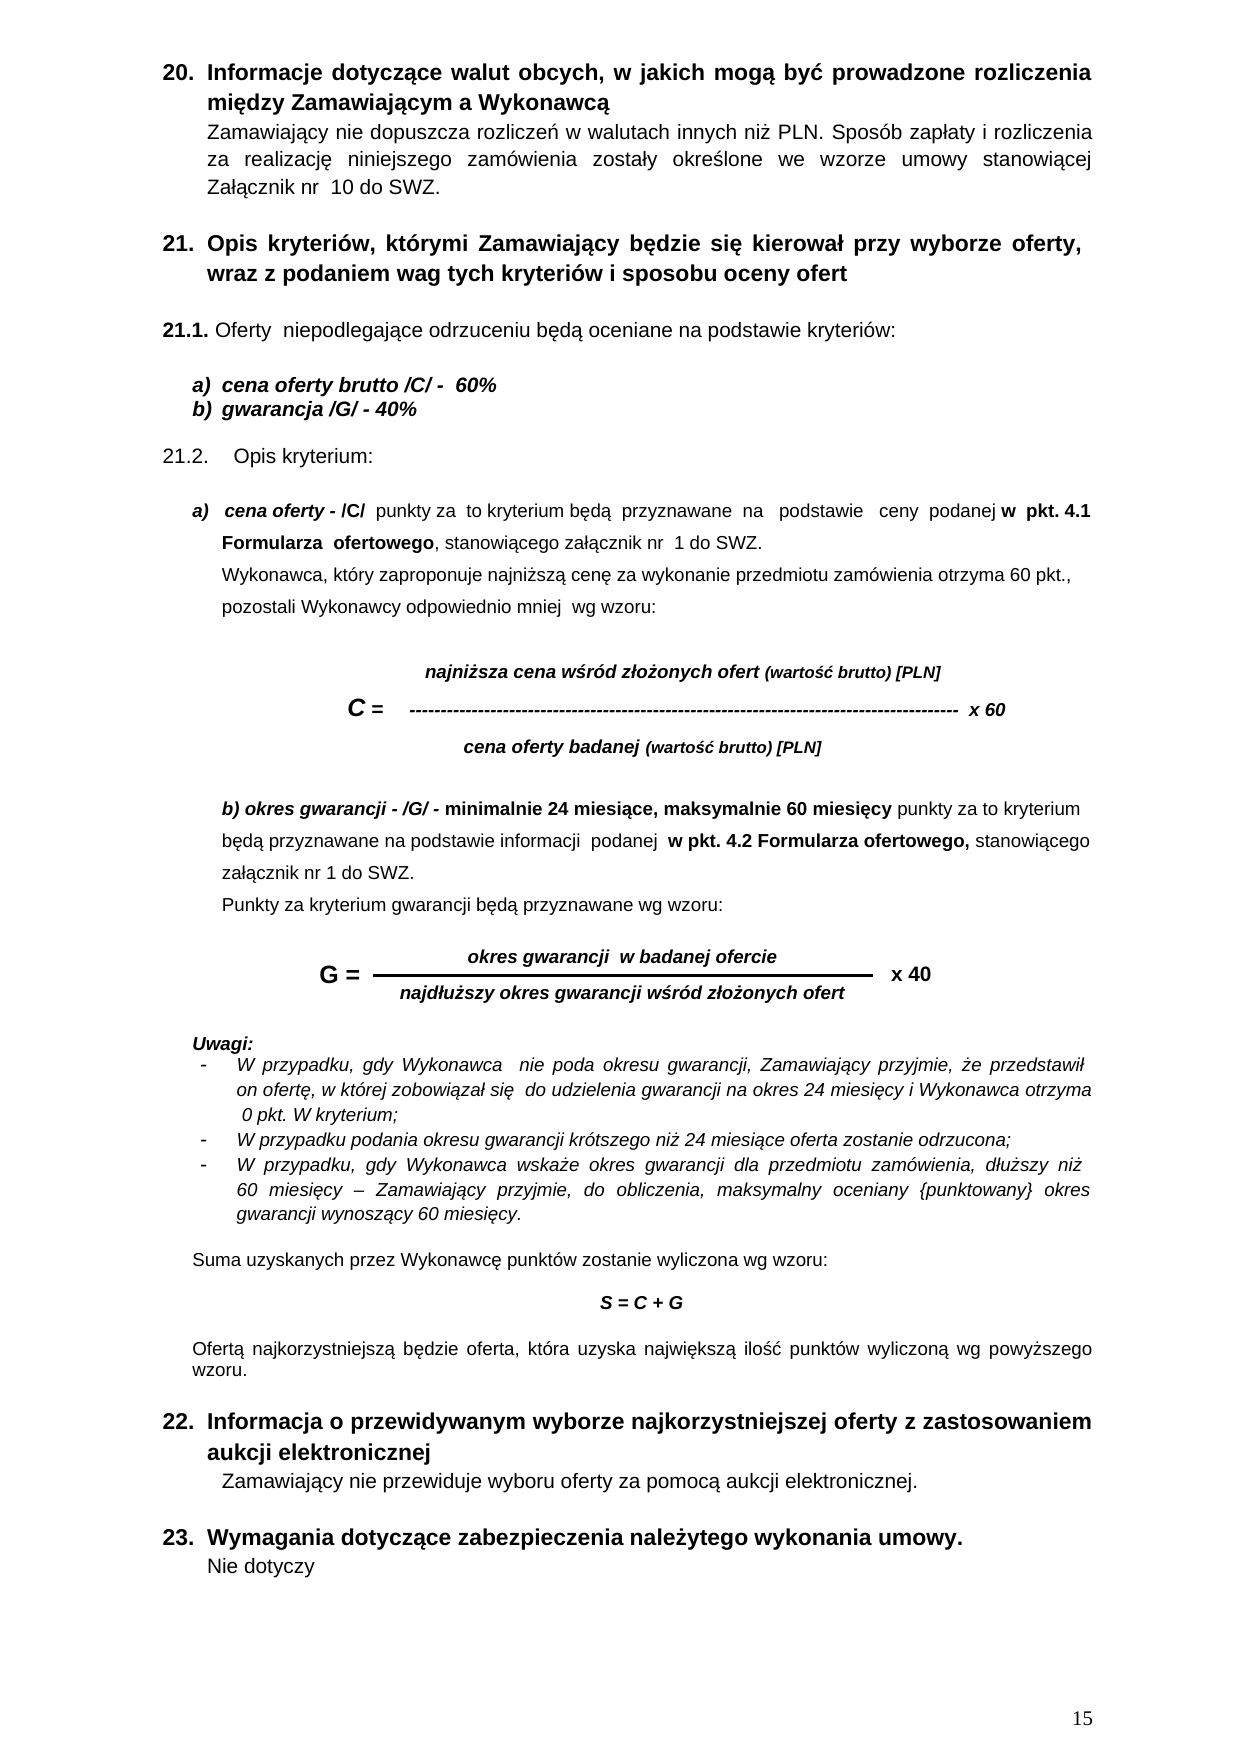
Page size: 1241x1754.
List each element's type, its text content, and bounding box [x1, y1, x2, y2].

list W przypadku, gdy Wykonawca nie poda okresu gwarancji, Zamawiający przyjmie, że przedstawił on ofertę, w której zobowiązał się do udzielenia gwarancji na okres 24 miesięcy i Wykonawca otrzyma 0 pkt. W kryterium; [199, 1054, 1093, 1125]
subtitle 23. Wymagania dotyczące zabezpieczenia należytego wykonania umowy. [162, 1524, 1093, 1550]
text Punkty za kryterium gwarancji będą przyznawane wg wzoru: [222, 894, 1093, 916]
subtitle 21. Opis kryteriów, którymi Zamawiający będzie się kierował przy wyborze oferty, wraz z podaniem wag tych kryteriów i sposobu oceny ofert [162, 229, 1093, 286]
subtitle 22. Informacja o przewidywanym wyborze najkorzystniejszej oferty z zastosowaniem aukcji elektronicznej [162, 1408, 1093, 1465]
list W przypadku podania okresu gwarancji krótszego niż 24 miesiące oferta zostanie odrzucona; [199, 1129, 1093, 1150]
text S = C + G [192, 1292, 1093, 1313]
text Ofertą najkorzystniejszą będzie oferta, która uzyska największą ilość punktów wyliczoną wg powyższego wzoru. [192, 1338, 1093, 1381]
text C = ---------------------------------------------------------------------------------------- x 60 [214, 693, 1093, 722]
subtitle 20. Informacje dotyczące walut obcych, w jakich mogą być prowadzone rozliczenia między Zamawiającym a Wykonawcą [162, 59, 1093, 116]
text Zamawiający nie przewiduje wyboru oferty za pomocą aukcji elektronicznej. [222, 1469, 1093, 1493]
list gwarancja /G/ - 40% [192, 396, 1093, 420]
table_header x 40 [873, 940, 949, 1008]
list cena oferty brutto /C/ - 60% [192, 372, 1093, 396]
table_cell najdłuższy okres gwarancji wśród złożonych ofert [373, 977, 873, 1008]
table_header okres gwarancji w badanej ofercie [373, 940, 873, 974]
text Uwagi: [192, 1033, 1093, 1054]
text 21.1. Oferty niepodlegające odrzuceniu będą oceniane na podstawie kryteriów: [162, 317, 1093, 341]
text cena oferty badanej (wartość brutto) [PLN] [214, 736, 1093, 758]
list W przypadku, gdy Wykonawca wskaże okres gwarancji dla przedmiotu zamówienia, dłuższy niż 60 miesięcy – Zamawiający przyjmie, do obliczenia, maksymalny oceniany {punktowany} okres gwarancji wynoszący 60 miesięcy. [199, 1153, 1093, 1225]
text Nie dotyczy [207, 1554, 1093, 1578]
text najniższa cena wśród złożonych ofert (wartość brutto) [PLN] [222, 661, 1093, 682]
text 21.2. Opis kryterium: [162, 444, 1093, 468]
text a) cena oferty - /C/ punkty za to kryterium będą przyznawane na podstawie ceny podanej w pkt. 4.1 Formularza ofertowego, stanowiącego załącznik nr 1 do SWZ. [192, 499, 1093, 553]
text Suma uzyskanych przez Wykonawcę punktów zostanie wyliczona wg wzoru: [192, 1249, 1093, 1270]
text Wykonawca, który zaproponuje najniższą cenę za wykonanie przedmiotu zamówienia otrzyma 60 pkt., pozostali Wykonawcy odpowiednio mniej wg wzoru: [222, 564, 1093, 618]
table_header G = [306, 940, 373, 1008]
text b) okres gwarancji - /G/ - minimalnie 24 miesiące, maksymalnie 60 miesięcy punkty za to kryterium będą przyznawane na podstawie informacji podanej w pkt. 4.2 Formularza ofertowego, stanowiącego załącznik nr 1 do SWZ. [222, 797, 1093, 883]
text Zamawiający nie dopuszcza rozliczeń w walutach innych niż PLN. Sposób zapłaty i rozliczenia za realizację niniejszego zamówienia zostały określone we wzorze umowy stanowiącej Załącznik nr 10 do SWZ. [207, 119, 1093, 198]
